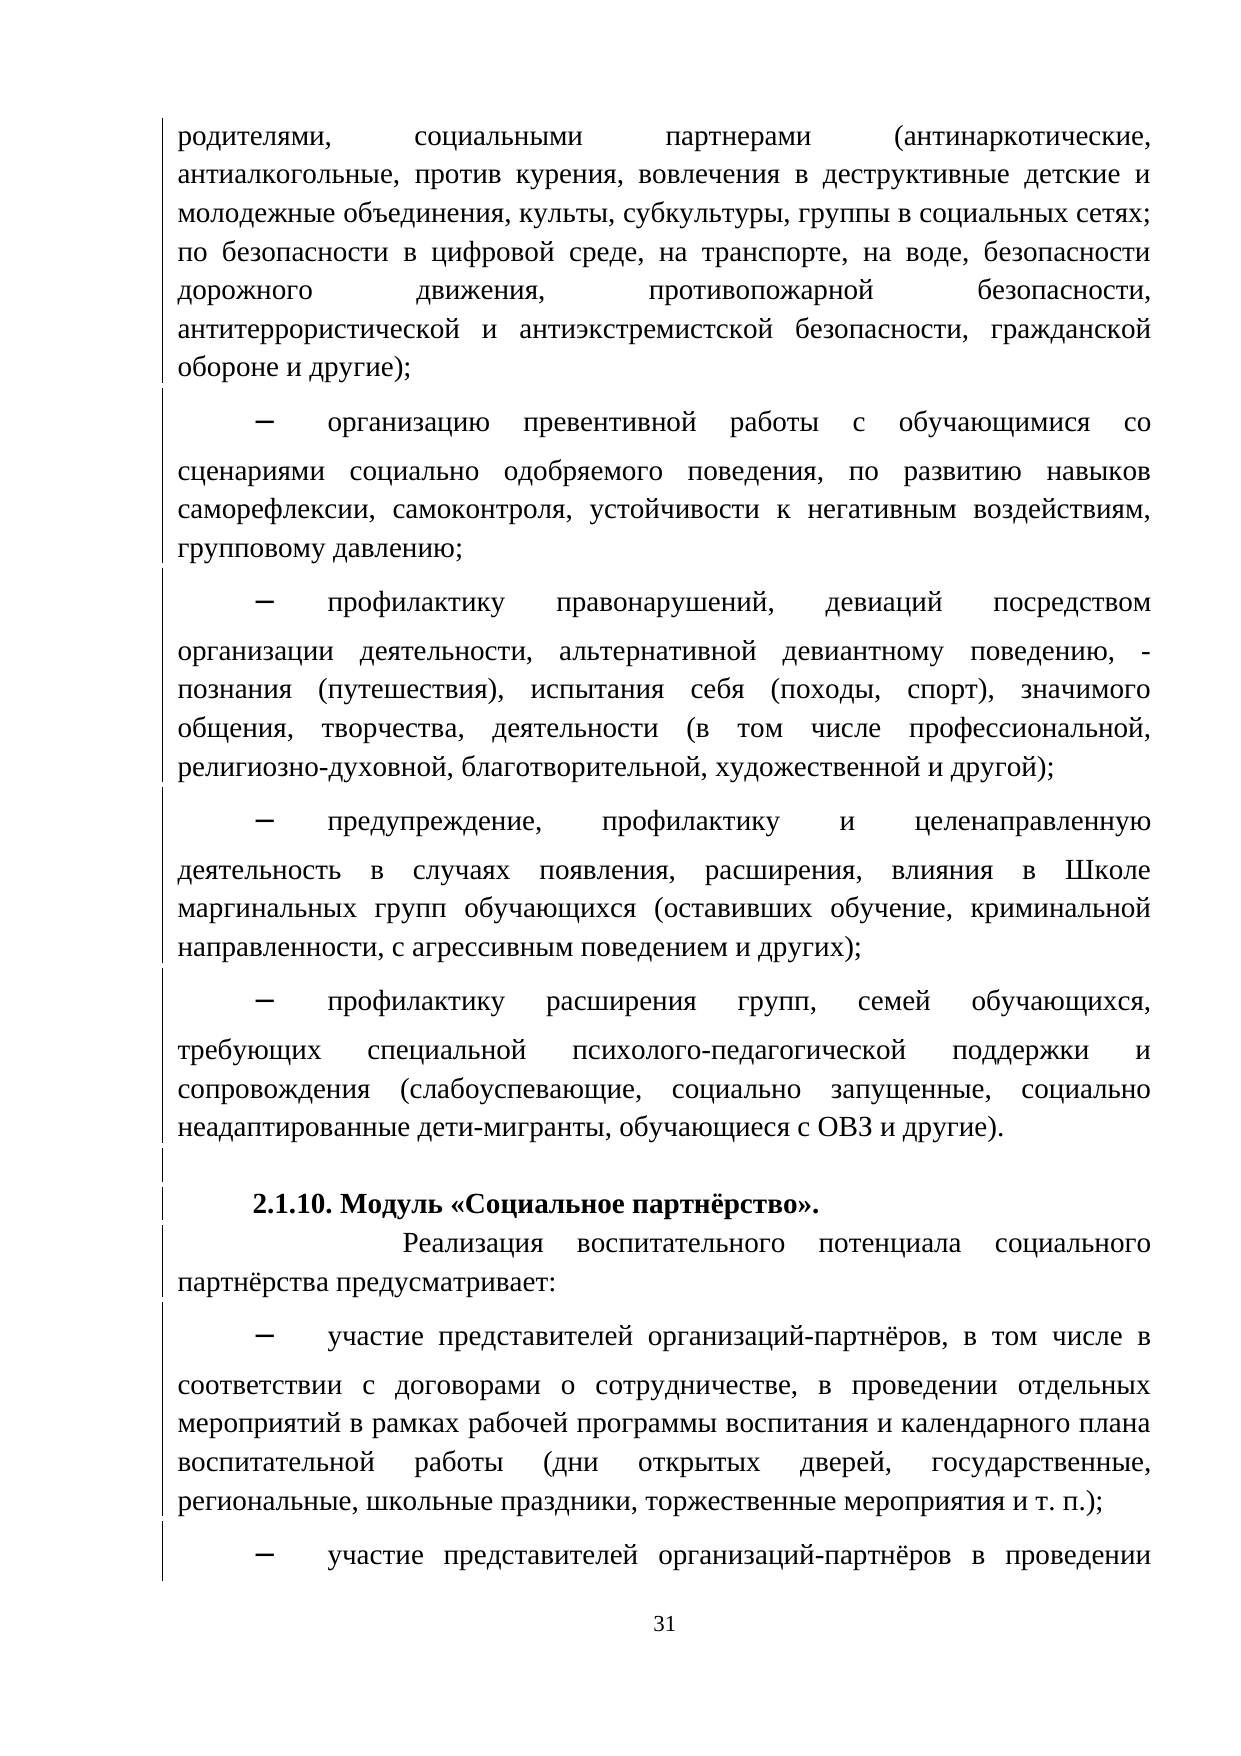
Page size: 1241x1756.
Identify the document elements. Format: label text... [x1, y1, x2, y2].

text Реализация воспитательного потенциала социального партнёрства предусматривает: [177, 1225, 1152, 1297]
list участие представителей организаций-партнёров, в том числе в соответствии с договорами о сотрудничестве, в проведении отдельных мероприятий в рамках рабочей программы воспитания и календарного плана воспитательной работы (дни открытых дверей, государственные, региональные, школьные праздники, торжественные мероприятия и т. п.); [177, 1302, 1152, 1516]
list профилактику расширения групп, семей обучающихся, требующих специальной психолого-педагогической поддержки и сопровождения (слабоуспевающие, социально запущенные, социально неадаптированные дети-мигранты, обучающиеся с ОВЗ и другие). [177, 968, 1152, 1143]
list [177, 1521, 1152, 1581]
list предупреждение, профилактику и целенаправленную деятельность в случаях появления, расширения, влияния в Школе маргинальных групп обучающихся (оставивших обучение, криминальной направленности, с агрессивным поведением и других); [177, 787, 1152, 963]
list организацию превентивной работы с обучающимися со сценариями социально одобряемого поведения, по развитию навыков саморефлексии, самоконтроля, устойчивости к негативным воздействиям, групповому давлению; [177, 388, 1152, 563]
text 2.1.10. Модуль «Социальное партнёрство». [177, 1187, 1152, 1220]
list профилактику правонарушений, девиаций посредством организации деятельности, альтернативной девиантному поведению, - познания (путешествия), испытания себя (походы, спорт), значимого общения, творчества, деятельности (в том числе профессиональной, религиозно-духовной, благотворительной, художественной и другой); [177, 568, 1152, 782]
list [177, 118, 1152, 383]
